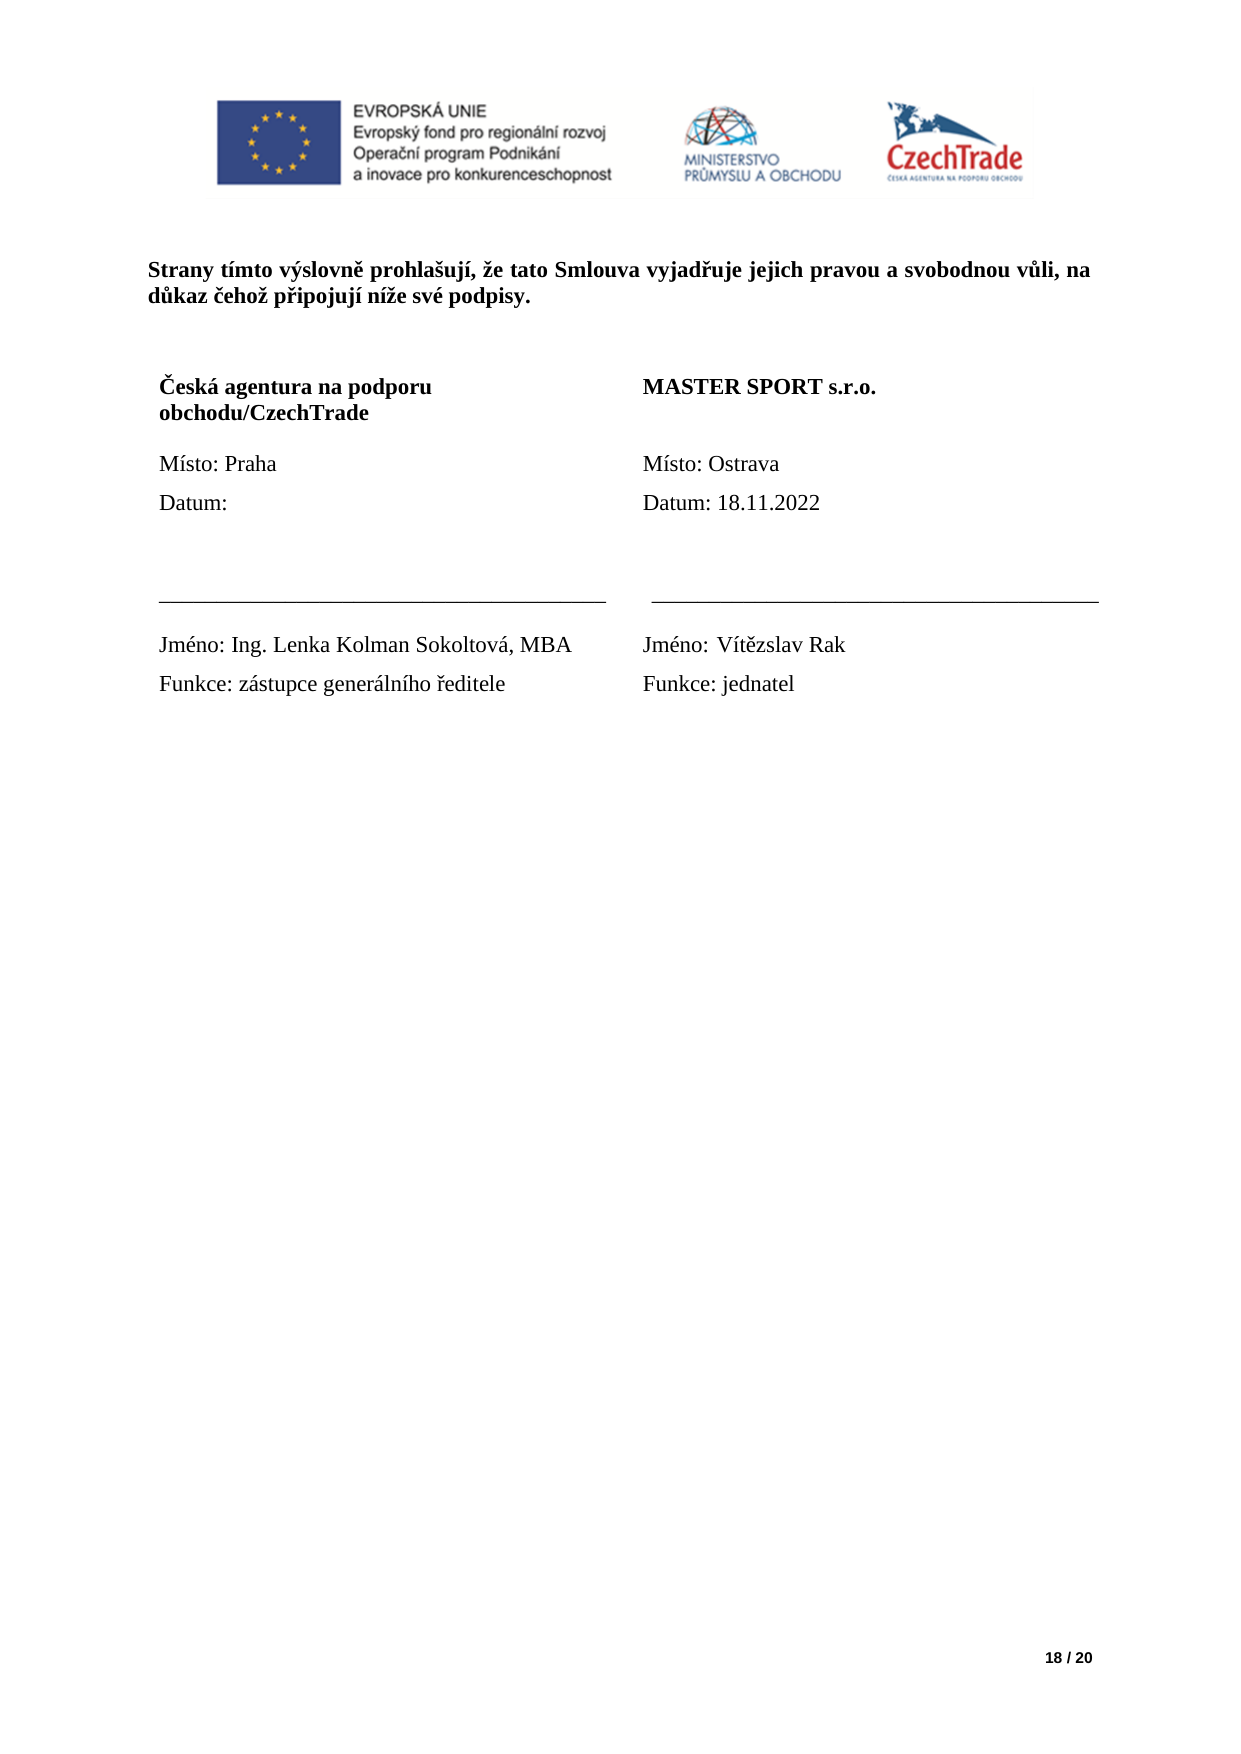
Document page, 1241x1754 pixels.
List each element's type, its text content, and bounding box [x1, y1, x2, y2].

table_cell Místo: Ostrava Datum: 18.11.2022 [631, 438, 1119, 528]
text Strany tímto výslovně prohlašují, že tato Smlouva vyjadřuje jejich pravou a svobodnou vůli, na důkaz čehož připojují níže své podpisy. [148, 256, 1092, 309]
table_cell Místo: Praha Datum: [148, 438, 631, 528]
table_cell Jméno: Vítězslav Rak Funkce: jednatel [631, 618, 1119, 708]
table_cell Jméno: Ing. Lenka Kolman Sokoltová, MBA Funkce: zástupce generálního ředitele [148, 618, 631, 708]
table_header MASTER SPORT s.r.o. [631, 360, 1119, 438]
table_cell _______________________________________ [631, 528, 1119, 618]
table_cell _______________________________________ [148, 528, 631, 618]
picture [205, 87, 1035, 200]
table_header Česká agentura na podporu obchodu/CzechTrade [148, 360, 631, 438]
